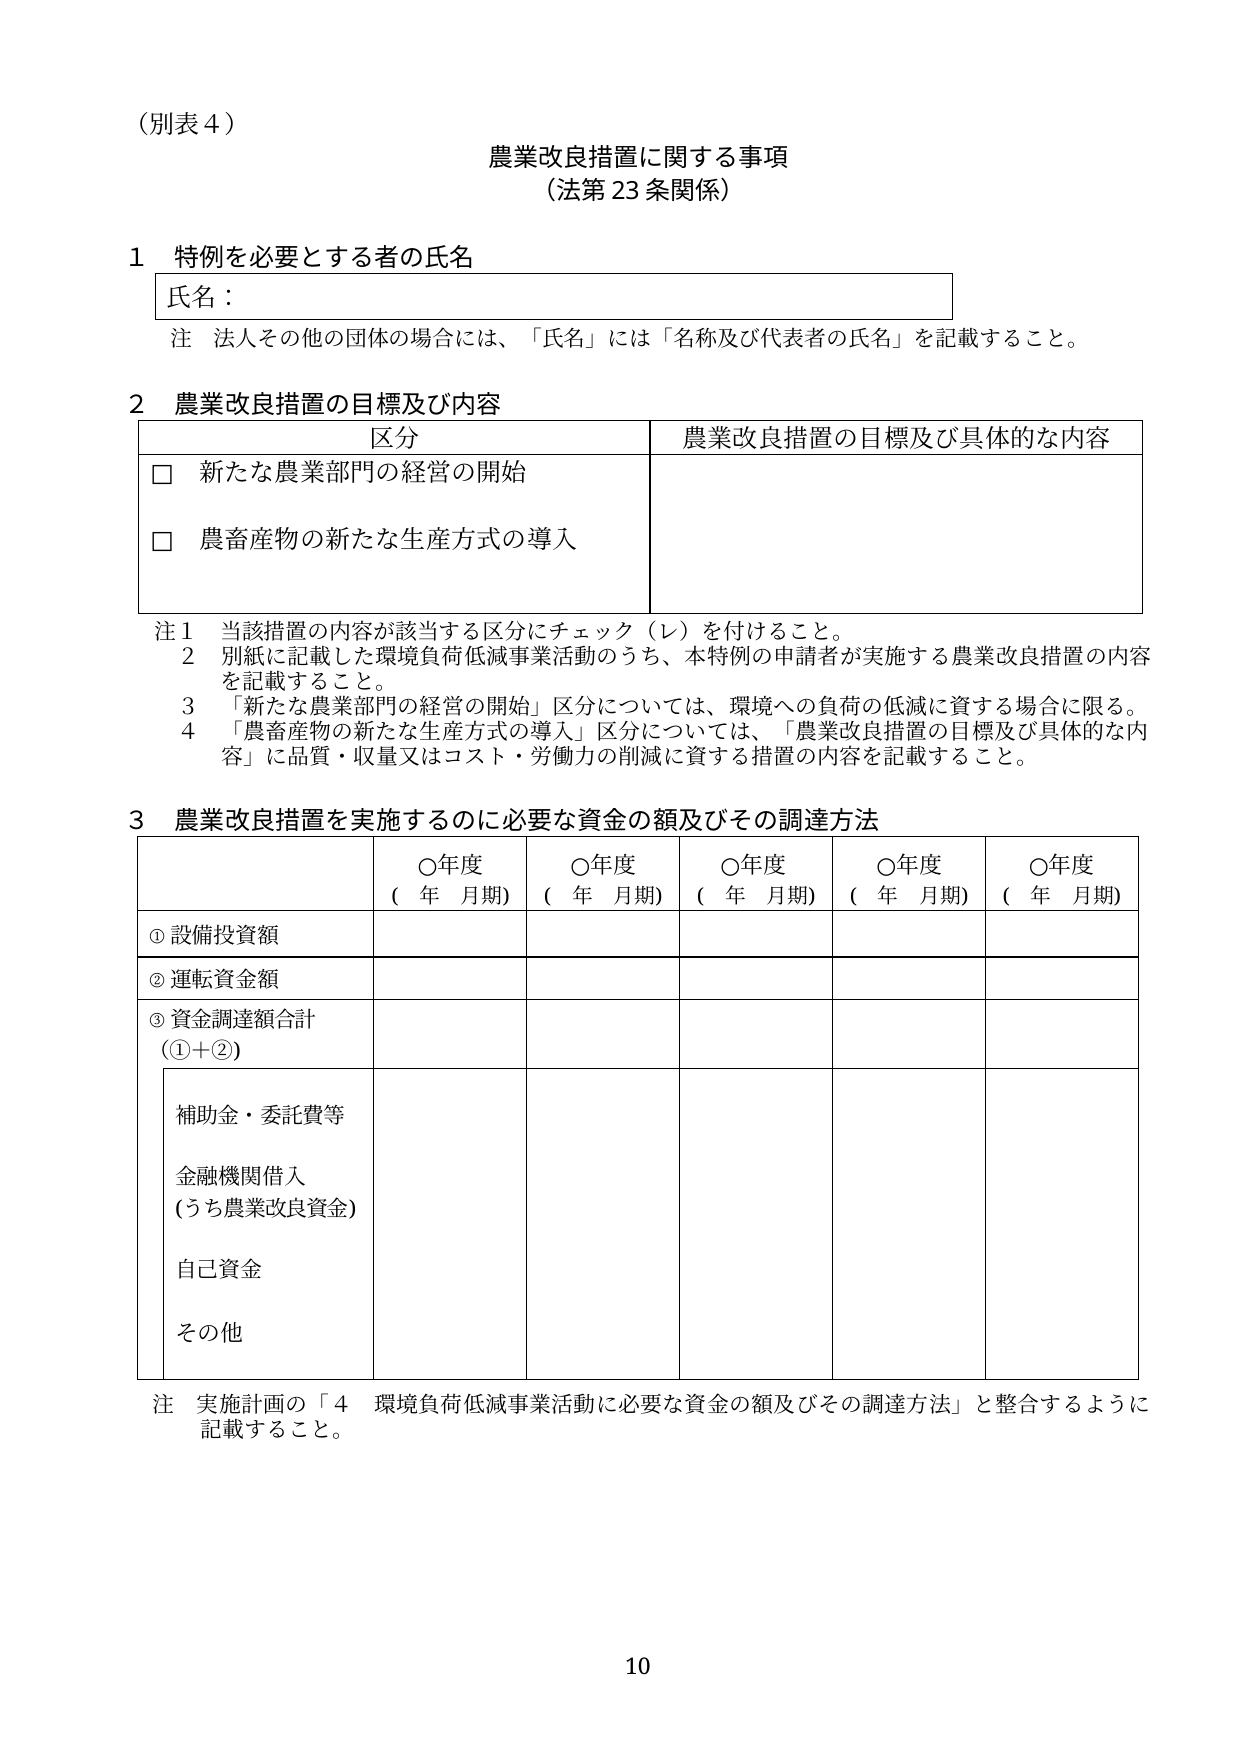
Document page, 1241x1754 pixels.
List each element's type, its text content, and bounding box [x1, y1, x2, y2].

table_header 農業改良措置の目標及び具体的な内容 [651, 421, 1142, 454]
text ４ 「農畜産物の新たな生産方式の導入」区分については、「農業改良措置の目標及び具体的な内容」に品質・収量又はコスト・労働力の削減に資する措置の内容を記載すること。 [177, 719, 1152, 769]
table_header ○年度 ( 年 月期) [833, 837, 985, 910]
table_cell [986, 958, 1138, 999]
table_cell ③資金調達額合計 （①＋②) [138, 1000, 373, 1067]
table_header ○年度 ( 年 月期) [527, 837, 679, 910]
text （法第23条関係） [124, 173, 1152, 206]
table_header [138, 837, 373, 910]
table_cell [138, 1068, 163, 1379]
text 注１ 当該措置の内容が該当する区分にチェック（レ）を付けること。 [154, 619, 1152, 644]
table_cell [833, 1000, 985, 1067]
table_header 氏名： [156, 274, 952, 319]
text ２ 別紙に記載した環境負荷低減事業活動のうち、本特例の申請者が実施する農業改良措置の内容を記載すること。 [177, 644, 1152, 694]
table_cell □ 新たな農業部門の経営の開始 □ 農畜産物の新たな生産方式の導入 [139, 455, 649, 613]
table_header ○年度 ( 年 月期) [986, 837, 1138, 910]
text （別表４） [124, 106, 1152, 140]
text 注 法人その他の団体の場合には、「氏名」には「名称及び代表者の氏名」を記載すること。 [170, 320, 1152, 353]
table_cell [986, 1000, 1138, 1067]
table_cell [527, 911, 679, 956]
table_cell ②運転資金額 [138, 958, 373, 999]
table_cell [680, 958, 832, 999]
table_cell [651, 455, 1142, 613]
table_cell [833, 1069, 985, 1379]
table_cell [680, 911, 832, 956]
text ３ 「新たな農業部門の経営の開始」区分については、環境への負荷の低減に資する場合に限る。 [177, 694, 1152, 719]
text ２ 農業改良措置の目標及び内容 [124, 386, 1152, 420]
table_cell [986, 911, 1138, 956]
table_cell [833, 958, 985, 999]
table_cell [374, 1000, 526, 1067]
table_cell [374, 958, 526, 999]
table_header ○年度 ( 年 月期) [680, 837, 832, 910]
table_cell [680, 1069, 832, 1379]
text 農業改良措置に関する事項 [124, 140, 1152, 173]
table_cell [374, 1069, 526, 1379]
table_cell [527, 1069, 679, 1379]
table_cell [527, 1000, 679, 1067]
table_cell [833, 911, 985, 956]
table_header 区分 [139, 421, 649, 454]
table_cell [374, 911, 526, 956]
text １ 特例を必要とする者の氏名 [124, 240, 1152, 273]
table_header ○年度 ( 年 月期) [374, 837, 526, 910]
table_cell [986, 1069, 1138, 1379]
table_cell 補助金・委託費等 金融機関借入 (うち農業改良資金) 自己資金 その他 [164, 1069, 373, 1379]
text 注 実施計画の「４ 環境負荷低減事業活動に必要な資金の額及びその調達方法」と整合するように記載すること。 [124, 1393, 1152, 1443]
table_cell ①設備投資額 [138, 911, 373, 956]
table_cell [680, 1000, 832, 1067]
text ３ 農業改良措置を実施するのに必要な資金の額及びその調達方法 [124, 803, 1152, 836]
table_cell [527, 958, 679, 999]
